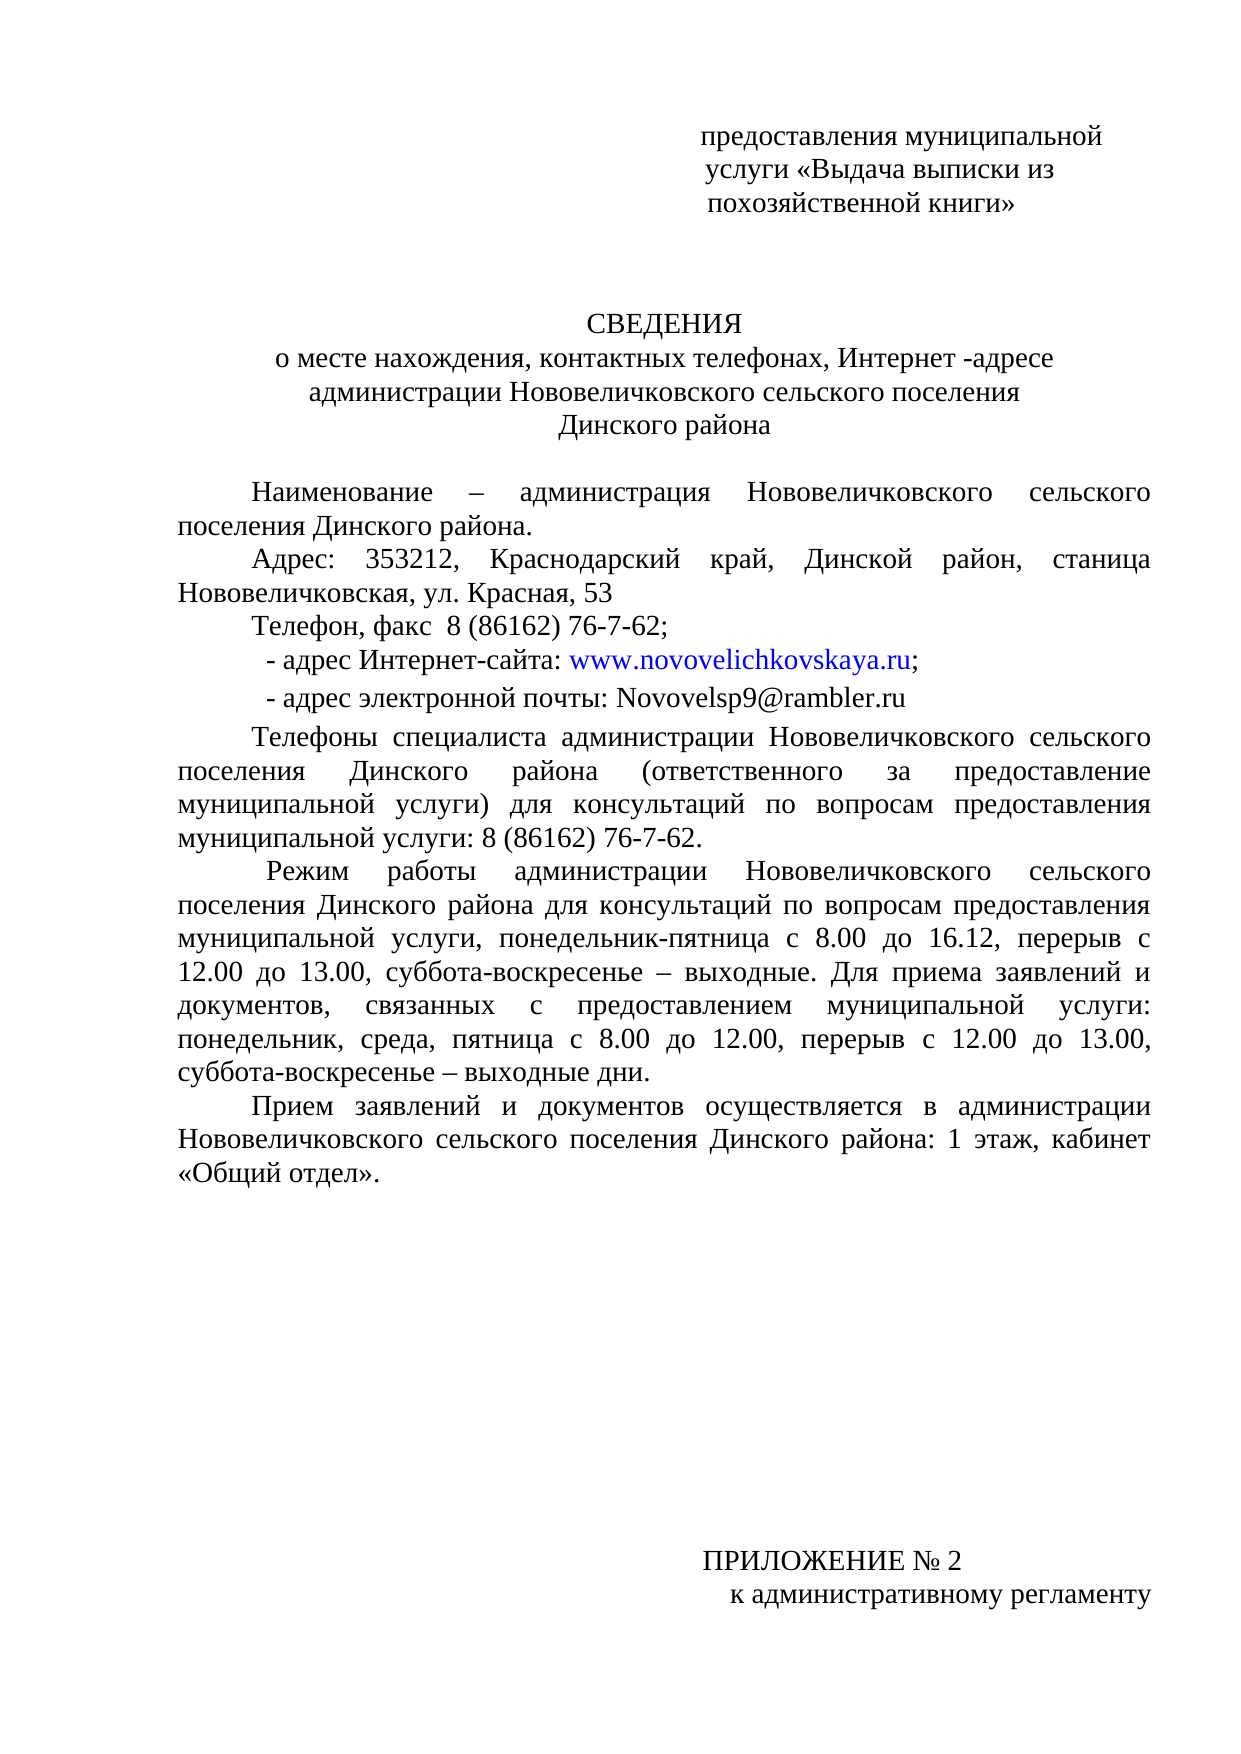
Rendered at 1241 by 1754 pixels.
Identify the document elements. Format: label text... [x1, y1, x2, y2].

text - адрес Интернет-сайта: www.novovelichkovskayа.ru; [177, 642, 1152, 676]
text Телефоны специалиста администрации Нововеличковского сельского поселения Динского района (ответственного за предоставление муниципальной услуги) для консультаций по вопросам предоставления муниципальной услуги: 8 (86162) 76-7-62. [177, 719, 1152, 853]
text услуги «Выдача выписки из [177, 152, 1152, 185]
text - адрес электронной почты: Novovelsp9@rambler.ru [177, 681, 1152, 714]
text о месте нахождения, контактных телефонах, Интернет -адресе администрации Нововеличковского сельского поселения [177, 340, 1152, 407]
text Динского района [177, 407, 1152, 441]
text Адрес: 353212, Краснодарский край, Динской район, станица Нововеличковская, ул. Красная, 53 [177, 541, 1152, 608]
text СВЕДЕНИЯ [177, 307, 1152, 340]
text предоставления муниципальной [177, 118, 1152, 152]
text Прием заявлений и документов осуществляется в администрации Нововеличковского сельского поселения Динского района: 1 этаж, кабинет «Общий отдел». [177, 1088, 1152, 1189]
text к административному регламенту [177, 1577, 1152, 1610]
text похозяйственной книги» [177, 185, 1152, 219]
text Телефон, факс 8 (86162) 76-7-62; [177, 608, 1152, 642]
text Режим работы администрации Нововеличковского сельского поселения Динского района для консультаций по вопросам предоставления муниципальной услуги, понедельник-пятница с 8.00 до 16.12, перерыв с 12.00 до 13.00, суббота-воскресенье – выходные. Для приема заявлений и документов, связанных с предоставлением муниципальной услуги: понедельник, среда, пятница с 8.00 до 12.00, перерыв с 12.00 до 13.00, суббота-воскресенье – выходные дни. [177, 853, 1152, 1088]
text ПРИЛОЖЕНИЕ № 2 [177, 1543, 1152, 1577]
text Наименование – администрация Нововеличковского сельского поселения Динского района. [177, 474, 1152, 541]
